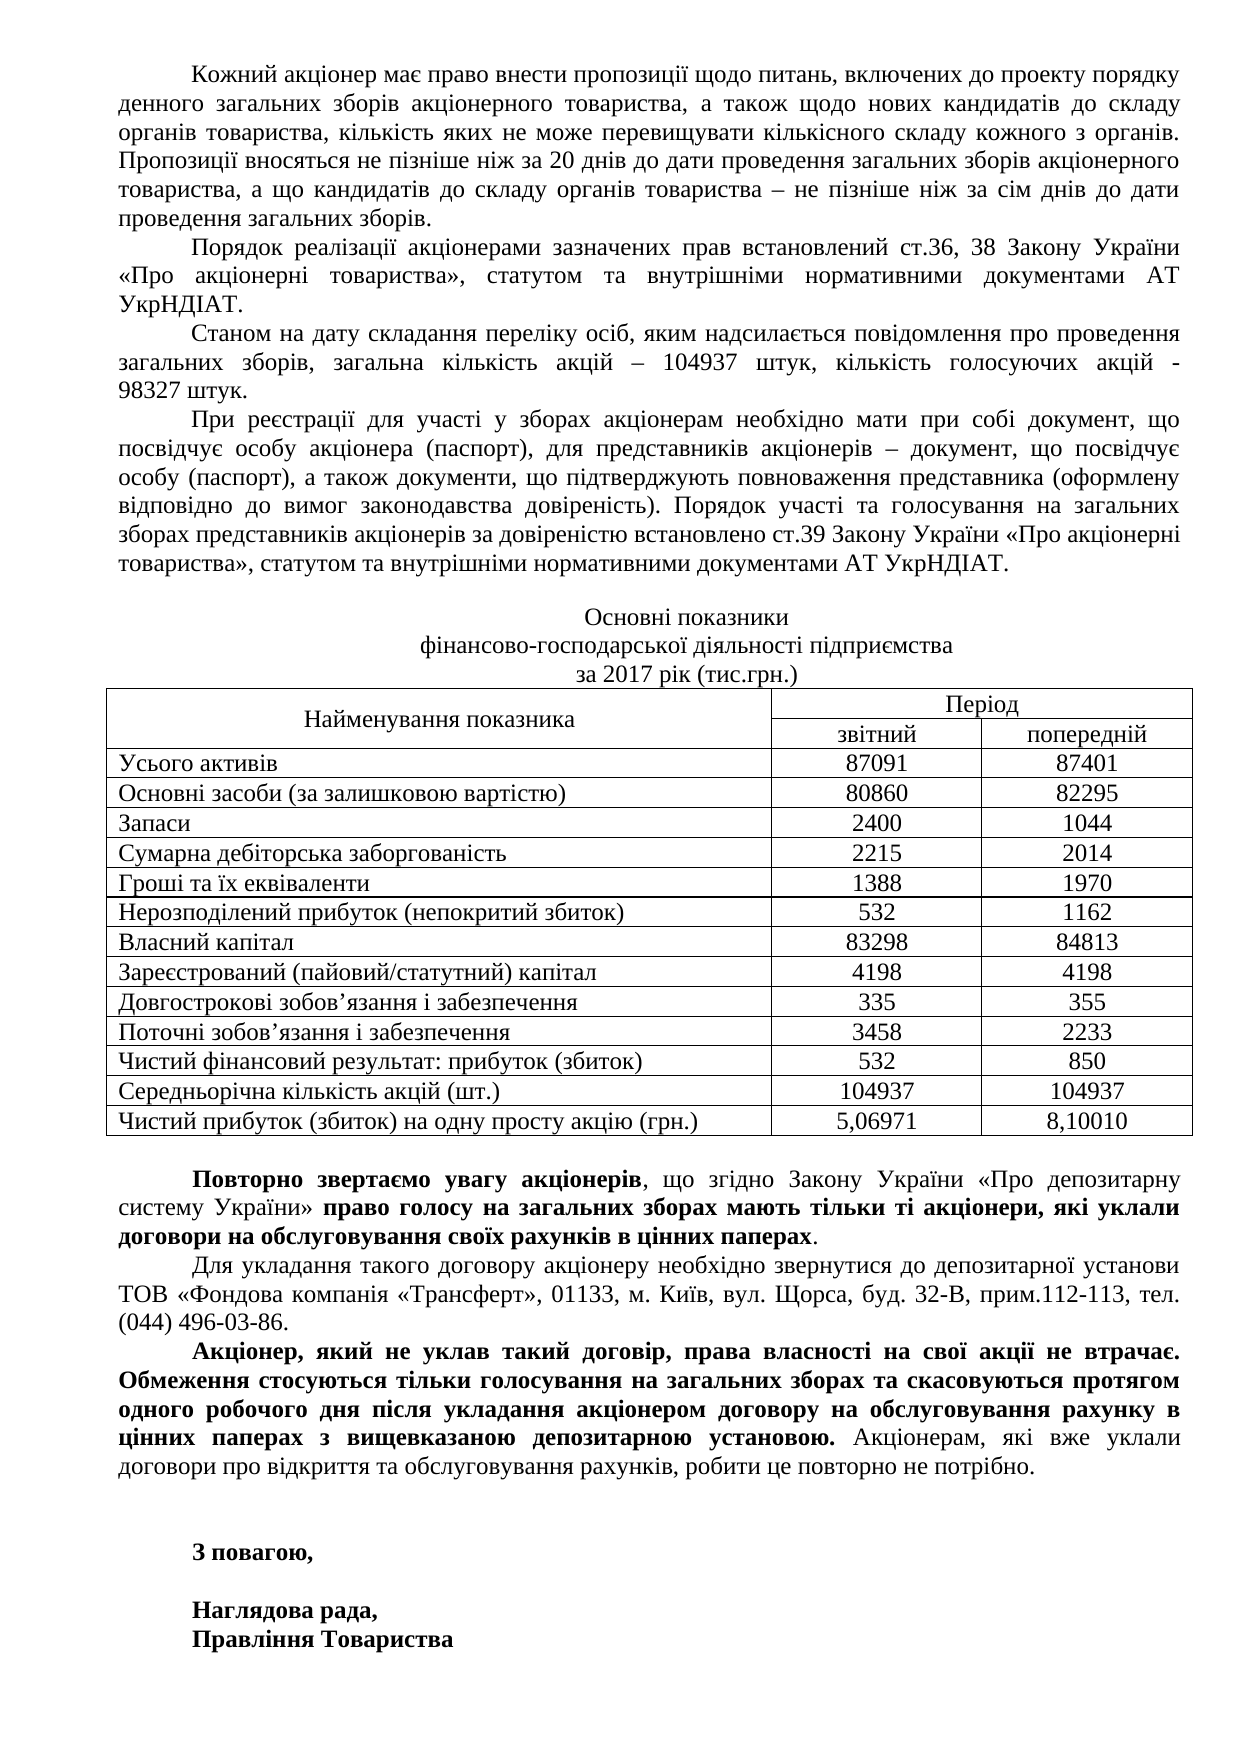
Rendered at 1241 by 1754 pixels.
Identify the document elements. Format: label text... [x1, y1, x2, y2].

text Наглядова рада, [118, 1595, 1181, 1624]
table_cell 5,06971 [772, 1106, 981, 1135]
table_cell Гроші та їх еквіваленти [107, 868, 771, 896]
table_cell Поточні зобов’язання і забезпечення [107, 1017, 771, 1045]
text Станом на дату складання переліку осіб, яким надсилається повідомлення про проведення загальних зборів, загальна кількість акцій – 104937 штук, кількість голосуючих акцій - 98327 штук. [118, 318, 1181, 404]
table_header Період [772, 689, 1192, 718]
table_cell Чистий фінансовий результат: прибуток (збиток) [107, 1046, 771, 1075]
table_cell 1162 [982, 898, 1192, 926]
table_cell 2400 [772, 808, 981, 837]
table_cell 1044 [982, 808, 1192, 837]
table_cell 104937 [982, 1076, 1192, 1105]
table_cell звітний [772, 719, 981, 747]
text З повагою, [118, 1537, 1181, 1566]
table_cell 83298 [772, 927, 981, 956]
table_cell попередній [982, 719, 1192, 747]
table_cell Нерозподілений прибуток (непокритий збиток) [107, 898, 771, 926]
table_cell 4198 [982, 957, 1192, 986]
table_cell 8,10010 [982, 1106, 1192, 1135]
table_cell Чистий прибуток (збиток) на одну просту акцію (грн.) [107, 1106, 771, 1135]
table_cell 104937 [772, 1076, 981, 1105]
text Повторно звертаємо увагу акціонерів, що згідно Закону України «Про депозитарну систему України» право голосу на загальних зборах мають тільки ті акціонери, які уклали договори на обслуговування своїх рахунків в цінних паперах. [118, 1164, 1181, 1250]
table_cell 87401 [982, 749, 1192, 777]
table_cell 1388 [772, 868, 981, 896]
table_cell 1970 [982, 868, 1192, 896]
table_cell 850 [982, 1046, 1192, 1075]
table_cell Зареєстрований (пайовий/статутний) капітал [107, 957, 771, 986]
table_cell 3458 [772, 1017, 981, 1045]
table_cell Середньорічна кількість акцій (шт.) [107, 1076, 771, 1105]
text Кожний акціонер має право внести пропозиції щодо питань, включених до проекту порядку денного загальних зборів акціонерного товариства, а також щодо нових кандидатів до складу органів товариства, кількість яких не може перевищувати кількісного складу кожного з органів. Пропозиції вносяться не пізніше ніж за 20 днів до дати проведення загальних зборів акціонерного товариства, а що кандидатів до складу органів товариства – не пізніше ніж за сім днів до дати проведення загальних зборів. [118, 59, 1181, 232]
table_cell 80860 [772, 778, 981, 807]
text Порядок реалізації акціонерами зазначених прав встановлений ст.36, 38 Закону України «Про акціонерні товариства», статутом та внутрішніми нормативними документами АТ УкрНДІАТ. [118, 232, 1181, 318]
table_cell 2014 [982, 838, 1192, 867]
text фінансово-господарської діяльності підприємства [118, 630, 1181, 659]
text за 2017 рік (тис.грн.) [118, 659, 1181, 688]
table_cell Основні засоби (за залишковою вартістю) [107, 778, 771, 807]
table_cell Власний капітал [107, 927, 771, 956]
text Акціонер, який не уклав такий договір, права власності на свої акції не втрачає. Обмеження стосуються тільки голосування на загальних зборах та скасовуються протягом одного робочого дня після укладання акціонером договору на обслуговування рахунку в цінних паперах з вищевказаною депозитарною установою. Акціонерам, які вже уклали договори про відкриття та обслуговування рахунків, робити це повторно не потрібно. [118, 1336, 1181, 1480]
table_cell 4198 [772, 957, 981, 986]
table_cell Довгострокові зобов’язання і забезпечення [107, 987, 771, 1016]
table_cell 335 [772, 987, 981, 1016]
table_cell Сумарна дебіторська заборгованість [107, 838, 771, 867]
table_cell 84813 [982, 927, 1192, 956]
table_cell 2233 [982, 1017, 1192, 1045]
text Правління Товариства [118, 1624, 1181, 1652]
table_cell 2215 [772, 838, 981, 867]
table_cell Запаси [107, 808, 771, 837]
table_header Найменування показника [107, 689, 771, 747]
table_cell 87091 [772, 749, 981, 777]
text Для укладання такого договору акціонеру необхідно звернутися до депозитарної установи ТОВ «Фондова компанія «Трансферт», 01133, м. Київ, вул. Щорса, буд. 32-В, прим.112-113, тел. (044) 496-03-86. [118, 1250, 1181, 1336]
table_cell 532 [772, 898, 981, 926]
table_cell 532 [772, 1046, 981, 1075]
table_cell Усього активів [107, 749, 771, 777]
text Основні показники [118, 602, 1181, 630]
text При реєстрації для участі у зборах акціонерам необхідно мати при собі документ, що посвідчує особу акціонера (паспорт), для представників акціонерів – документ, що посвідчує особу (паспорт), а також документи, що підтверджують повноваження представника (оформлену відповідно до вимог законодавства довіреність). Порядок участі та голосування на загальних зборах представників акціонерів за довіреністю встановлено ст.39 Закону України «Про акціонерні товариства», статутом та внутрішніми нормативними документами АТ УкрНДІАТ. [118, 404, 1181, 577]
table_cell 355 [982, 987, 1192, 1016]
table_cell 82295 [982, 778, 1192, 807]
